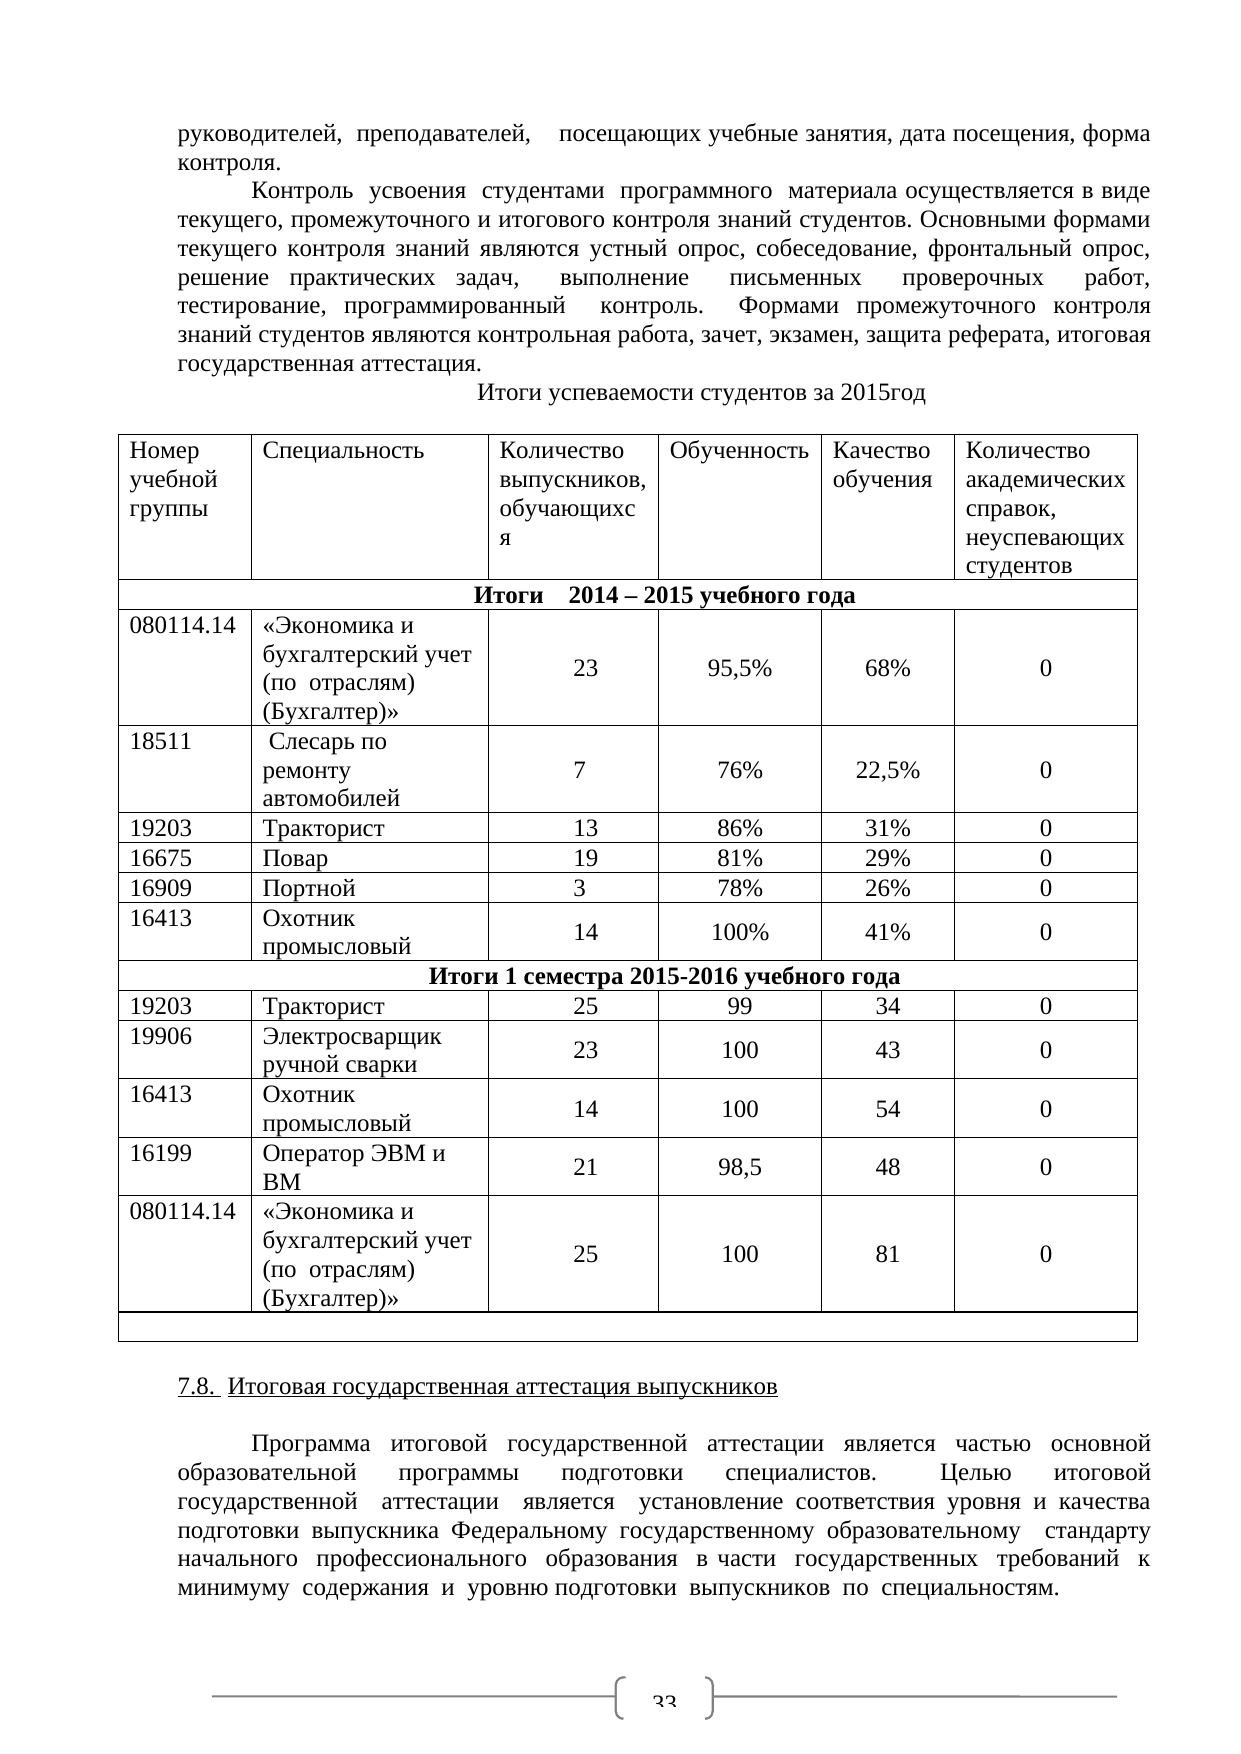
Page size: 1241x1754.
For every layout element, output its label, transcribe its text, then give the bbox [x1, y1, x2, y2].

table_cell 22,5% [822, 726, 954, 812]
table_cell Итоги 1 семестра 2015-2016 учебного года [119, 961, 1137, 990]
table_cell 25 [489, 1196, 658, 1311]
table_cell 19 [489, 843, 658, 872]
table_cell 16413 [119, 1079, 251, 1137]
text Программа итоговой государственной аттестации является частью основной образовательной программы подготовки специалистов. Целью итоговой государственной аттестации является установление соответствия уровня и качества подготовки выпускника Федеральному государственному образовательному стандарту начального профессионального образования в части государственных требований к минимуму содержания и уровню подготовки выпускников по специальностям. [177, 1428, 1152, 1601]
table_cell 54 [822, 1079, 954, 1137]
table_header Номер учебной группы [119, 435, 251, 579]
table_cell 100 [659, 1079, 821, 1137]
table_cell 16909 [119, 873, 251, 902]
table_cell 41% [822, 903, 954, 960]
table_cell 100 [659, 1196, 821, 1311]
table_cell Тракторист [252, 991, 488, 1020]
table_cell 080114.14 [119, 1196, 251, 1311]
text 7.8. Итоговая государственная аттестация выпускников [177, 1371, 1152, 1400]
table_cell 29% [822, 843, 954, 872]
table_cell Оператор ЭВМ и ВМ [252, 1138, 488, 1195]
table_cell Итоги 2014 – 2015 учебного года [119, 580, 1137, 609]
table_cell 0 [955, 1021, 1137, 1078]
table_cell 19906 [119, 1021, 251, 1078]
text Итоги успеваемости студентов за 2015год [177, 377, 1152, 406]
table_cell 100% [659, 903, 821, 960]
table_cell 95,5% [659, 610, 821, 725]
table_cell 16675 [119, 843, 251, 872]
table_cell 81 [822, 1196, 954, 1311]
table_cell 080114.14 [119, 610, 251, 725]
table_cell 76% [659, 726, 821, 812]
table_cell 19203 [119, 813, 251, 842]
table_cell 14 [489, 1079, 658, 1137]
table_cell 0 [955, 843, 1137, 872]
table_cell 0 [955, 813, 1137, 842]
table_cell 100 [659, 1021, 821, 1078]
table_cell Повар [252, 843, 488, 872]
table_cell 0 [955, 1196, 1137, 1311]
table_cell 13 [489, 813, 658, 842]
table_cell Электросварщик ручной сварки [252, 1021, 488, 1078]
table_cell 23 [489, 1021, 658, 1078]
table_cell 78% [659, 873, 821, 902]
table_cell 0 [955, 903, 1137, 960]
table_cell 34 [822, 991, 954, 1020]
table_cell 48 [822, 1138, 954, 1195]
table_cell 0 [955, 726, 1137, 812]
table_cell «Экономика и бухгалтерский учет (по отраслям) (Бухгалтер)» [252, 610, 488, 725]
table_cell 23 [489, 610, 658, 725]
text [177, 118, 1152, 176]
table_cell Портной [252, 873, 488, 902]
table_cell 19203 [119, 991, 251, 1020]
table_header Специальность [252, 435, 488, 579]
table_cell 14 [489, 903, 658, 960]
table_header Количество академических справок, неуспевающих студентов [955, 435, 1137, 579]
table_cell 68% [822, 610, 954, 725]
table_cell 31% [822, 813, 954, 842]
table_cell 3 [489, 873, 658, 902]
table_cell Слесарь по ремонту автомобилей [252, 726, 488, 812]
table_cell 16413 [119, 903, 251, 960]
table_cell 43 [822, 1021, 954, 1078]
table_cell 0 [955, 1138, 1137, 1195]
table_cell 86% [659, 813, 821, 842]
table_cell 7 [489, 726, 658, 812]
table_header Качество обучения [822, 435, 954, 579]
table_header Количество выпускников, обучающихся [489, 435, 658, 579]
table_cell 0 [955, 1079, 1137, 1137]
text Контроль усвоения студентами программного материала осуществляется в виде текущего, промежуточного и итогового контроля знаний студентов. Основными формами текущего контроля знаний являются устный опрос, собеседование, фронтальный опрос, решение практических задач, выполнение письменных проверочных работ, тестирование, программированный контроль. Формами промежуточного контроля знаний студентов являются контрольная работа, зачет, экзамен, защита реферата, итоговая государственная аттестация. [177, 176, 1152, 377]
table_cell 0 [955, 991, 1137, 1020]
table_cell 26% [822, 873, 954, 902]
table_cell 0 [955, 873, 1137, 902]
table_cell Тракторист [252, 813, 488, 842]
table_header Обученность [659, 435, 821, 579]
table_cell 21 [489, 1138, 658, 1195]
table_cell 25 [489, 991, 658, 1020]
table_cell 0 [955, 610, 1137, 725]
table_cell Охотник промысловый [252, 903, 488, 960]
table_cell 81% [659, 843, 821, 872]
table_cell 98,5 [659, 1138, 821, 1195]
table_cell 99 [659, 991, 821, 1020]
table_cell [119, 1313, 1137, 1341]
table_cell 18511 [119, 726, 251, 812]
table_cell «Экономика и бухгалтерский учет (по отраслям) (Бухгалтер)» [252, 1196, 488, 1311]
table_cell 16199 [119, 1138, 251, 1195]
table_cell Охотник промысловый [252, 1079, 488, 1137]
